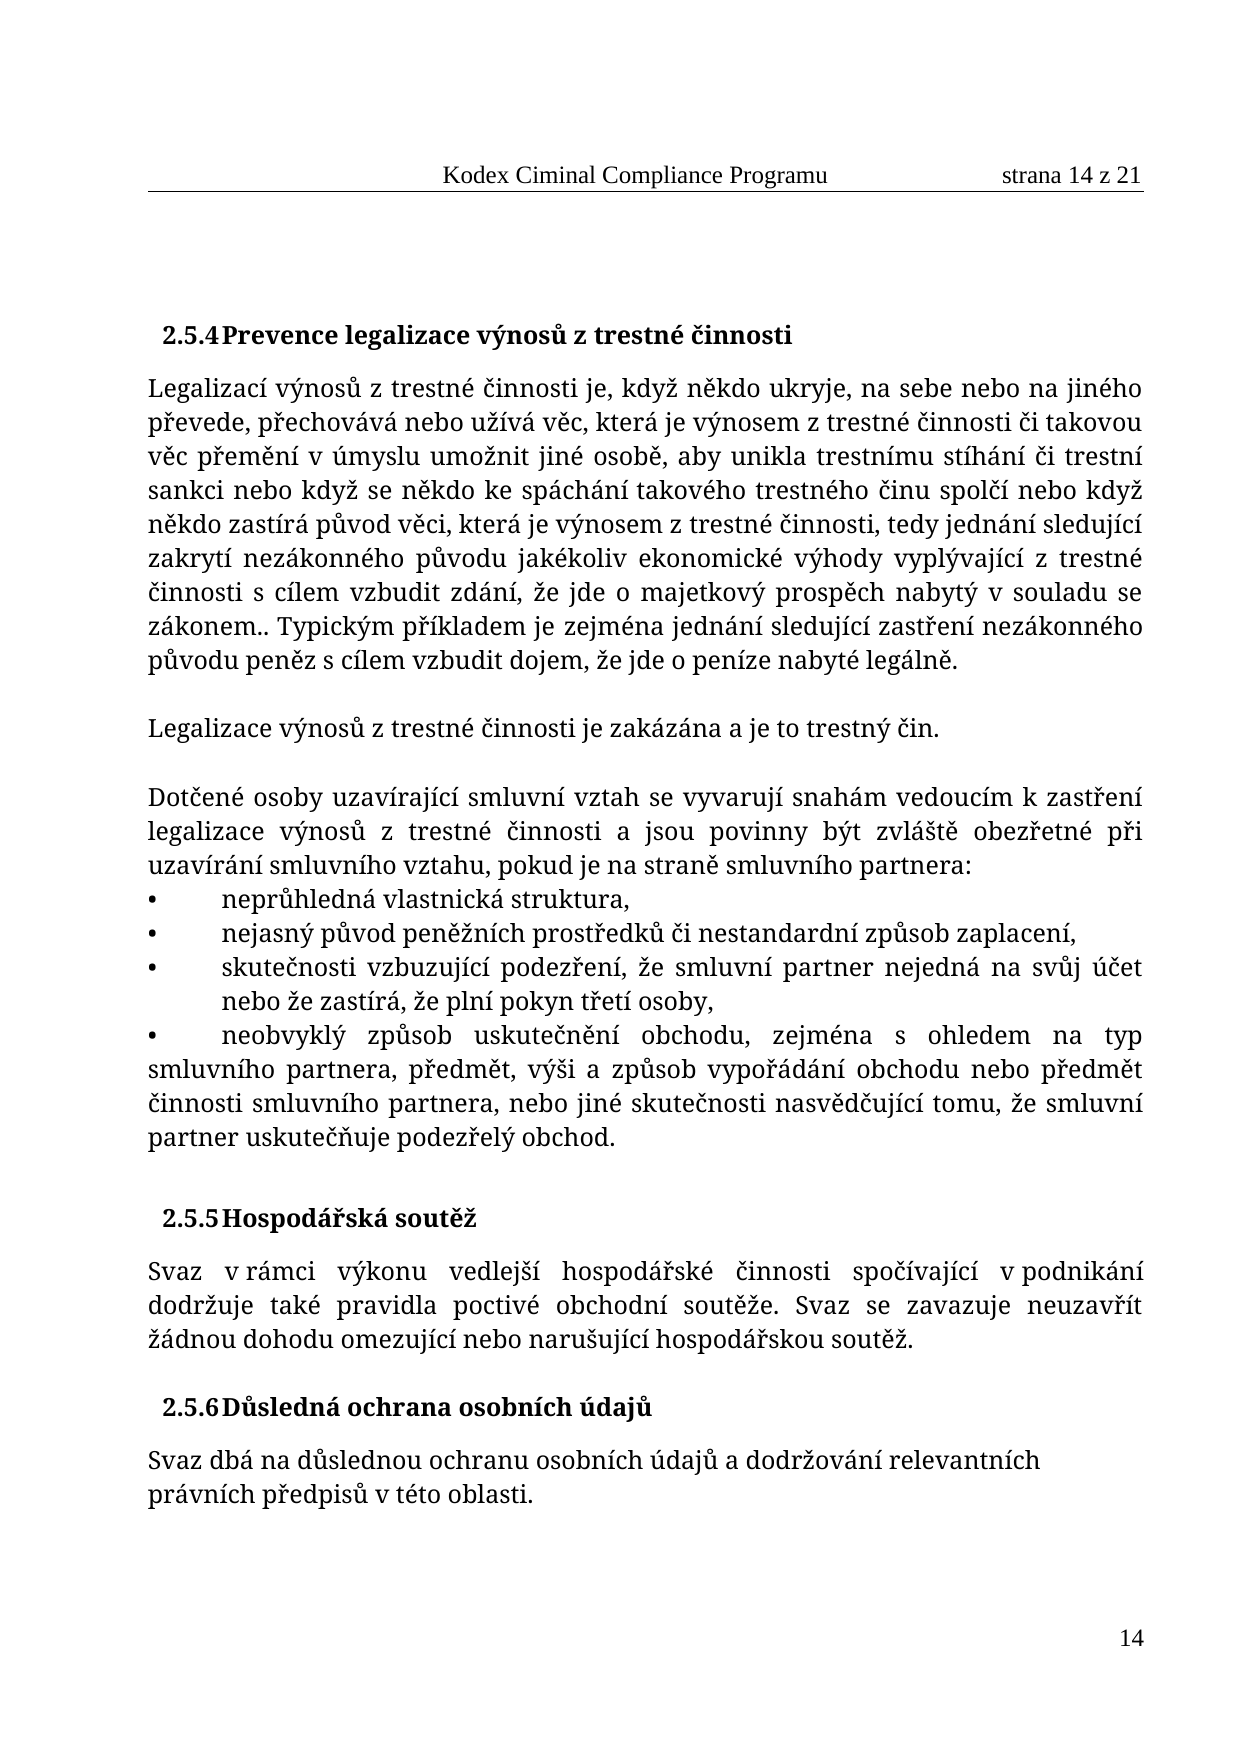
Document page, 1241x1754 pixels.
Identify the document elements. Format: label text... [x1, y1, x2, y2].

text Legalizace výnosů z trestné činnosti je zakázána a je to trestný čin. [148, 711, 1144, 745]
subtitle Prevence legalizace výnosů z trestné činnosti [162, 318, 1144, 352]
text Legalizací výnosů z trestné činnosti je, když někdo ukryje, na sebe nebo na jiného převede, přechovává nebo užívá věc, která je výnosem z trestné činnosti či takovou věc přemění v úmyslu umožnit jiné osobě, aby unikla trestnímu stíhání či trestní sankci nebo když se někdo ke spáchání takového trestného činu spolčí nebo když někdo zastírá původ věci, která je výnosem z trestné činnosti, tedy jednání sledující zakrytí nezákonného původu jakékoliv ekonomické výhody vyplývající z trestné činnosti s cílem vzbudit zdání, že jde o majetkový prospěch nabytý v souladu se zákonem.. Typickým příkladem je zejména jednání sledující zastření nezákonného původu peněz s cílem vzbudit dojem, že jde o peníze nabyté legálně. [148, 370, 1144, 677]
text • neobvyklý způsob uskutečnění obchodu, zejména s ohledem na typ smluvního partnera, předmět, výši a způsob vypořádání obchodu nebo předmět činnosti smluvního partnera, nebo jiné skutečnosti nasvědčující tomu, že smluvní partner uskutečňuje podezřelý obchod. [148, 1018, 1144, 1154]
subtitle Důsledná ochrana osobních údajů [162, 1389, 1144, 1423]
text Dotčené osoby uzavírající smluvní vztah se vyvarují snahám vedoucím k zastření legalizace výnosů z trestné činnosti a jsou povinny být zvláště obezřetné při uzavírání smluvního vztahu, pokud je na straně smluvního partnera: [148, 779, 1144, 881]
text Svaz v rámci výkonu vedlejší hospodářské činnosti spočívající v podnikání dodržuje také pravidla poctivé obchodní soutěže. Svaz se zavazuje neuzavřít žádnou dohodu omezující nebo narušující hospodářskou soutěž. [148, 1253, 1144, 1355]
text • skutečnosti vzbuzující podezření, že smluvní partner nejedná na svůj účet nebo že zastírá, že plní pokyn třetí osoby, [148, 949, 1144, 1018]
text Svaz dbá na důslednou ochranu osobních údajů a dodržování relevantních právních předpisů v této oblasti. [148, 1442, 1144, 1510]
subtitle Hospodářská soutěž [162, 1200, 1144, 1234]
text • nejasný původ peněžních prostředků či nestandardní způsob zaplacení, [148, 915, 1144, 949]
text • neprůhledná vlastnická struktura, [148, 881, 1144, 915]
